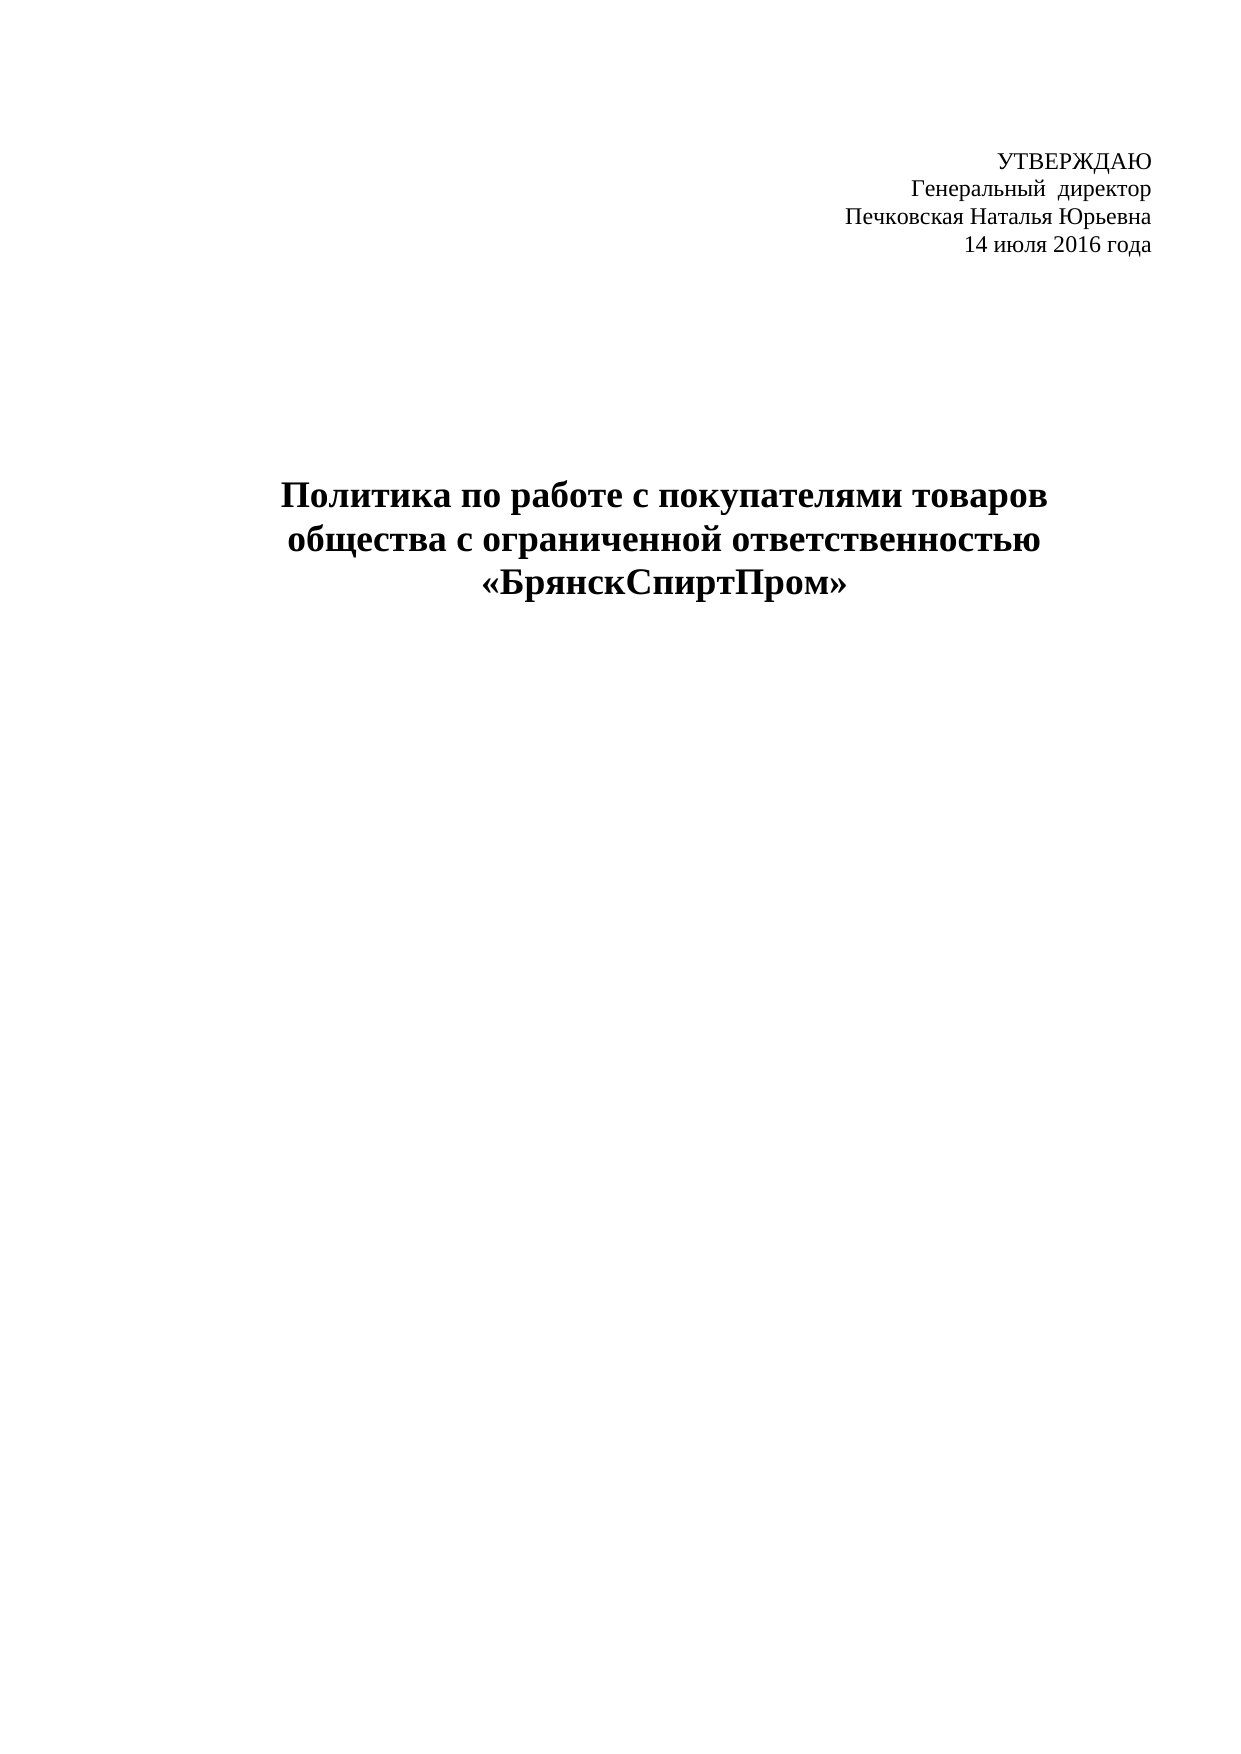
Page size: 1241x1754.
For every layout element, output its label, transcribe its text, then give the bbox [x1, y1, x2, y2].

text общества с ограниченной ответственностью «БрянскСпиртПром» [177, 516, 1152, 602]
text Генеральный директор [177, 174, 1152, 202]
text УТВЕРЖДАЮ [177, 147, 1152, 174]
text 14 июля 2016 года [177, 230, 1152, 257]
text Политика по работе с покупателями товаров [177, 473, 1152, 516]
text Печковская Наталья Юрьевна [177, 202, 1152, 230]
